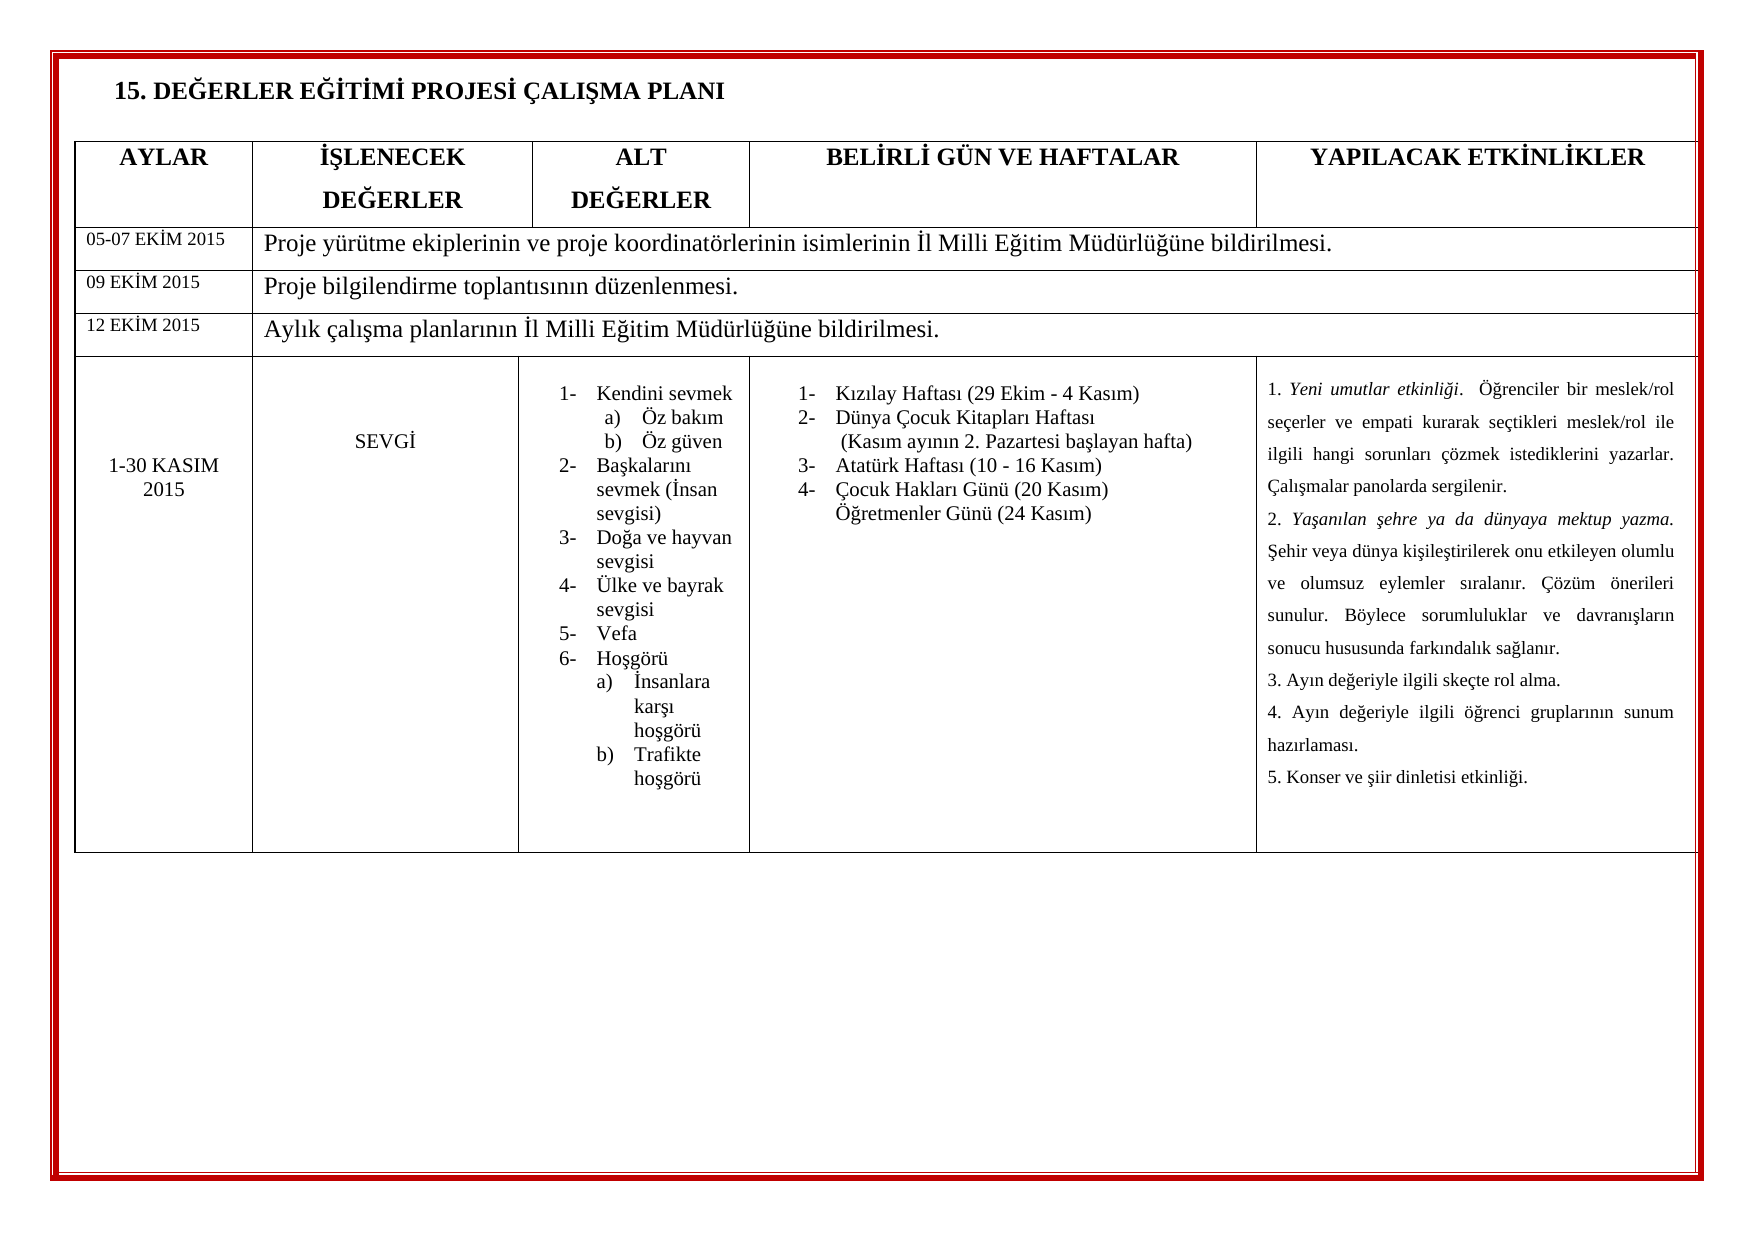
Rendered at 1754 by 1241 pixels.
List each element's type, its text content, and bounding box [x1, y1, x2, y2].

table_header AYLAR [76, 142, 252, 227]
table_cell Proje yürütme ekiplerinin ve proje koordinatörlerinin isimlerinin İl Milli Eğitim Müdürlüğüne bildirilmesi. [253, 228, 1695, 270]
table_cell Proje bilgilendirme toplantısının düzenlenmesi. [253, 271, 1695, 313]
table_cell 1-30 KASIM 2015 [76, 357, 252, 852]
table_cell 05-07 EKİM 2015 [76, 228, 252, 270]
table_cell 12 EKİM 2015 [76, 314, 252, 356]
table_cell Kendini sevmek Öz bakım Öz güven Başkalarını sevmek (İnsan sevgisi) Doğa ve hayvan sevgisi Ülke ve bayrak sevgisi Vefa Hoşgörü İnsanlara karşı hoşgörü Trafikte hoşgörü [519, 357, 749, 852]
table_header ALT DEĞERLER [533, 142, 749, 227]
table_header YAPILACAK ETKİNLİKLER [1257, 142, 1695, 227]
table_header İŞLENECEK DEĞERLER [253, 142, 532, 227]
text 15. DEĞERLER EĞİTİMİ PROJESİ ÇALIŞMA PLANI [75, 75, 1679, 105]
table_cell 1. Yeni umutlar etkinliği. Öğrenciler bir meslek/rol seçerler ve empati kurarak seçtikleri meslek/rol ile ilgili hangi sorunları çözmek istediklerini yazarlar. Çalışmalar panolarda sergilenir. 2. Yaşanılan şehre ya da dünyaya mektup yazma. Şehir veya dünya kişileştirilerek onu etkileyen olumlu ve olumsuz eylemler sıralanır. Çözüm önerileri sunulur. Böylece sorumluluklar ve davranışların sonucu hususunda farkındalık sağlanır. 3. Ayın değeriyle ilgili skeçte rol alma. 4. Ayın değeriyle ilgili öğrenci gruplarının sunum hazırlaması. 5. Konser ve şiir dinletisi etkinliği. [1257, 357, 1695, 852]
table_cell Kızılay Haftası (29 Ekim - 4 Kasım) Dünya Çocuk Kitapları Haftası (Kasım ayının 2. Pazartesi başlayan hafta) Atatürk Haftası (10 - 16 Kasım) Çocuk Hakları Günü (20 Kasım) Öğretmenler Günü (24 Kasım) [750, 357, 1256, 852]
table_cell 09 EKİM 2015 [76, 271, 252, 313]
table_cell Aylık çalışma planlarının İl Milli Eğitim Müdürlüğüne bildirilmesi. [253, 314, 1695, 356]
table_cell SEVGİ [253, 357, 518, 852]
table_header BELİRLİ GÜN VE HAFTALAR [750, 142, 1256, 227]
